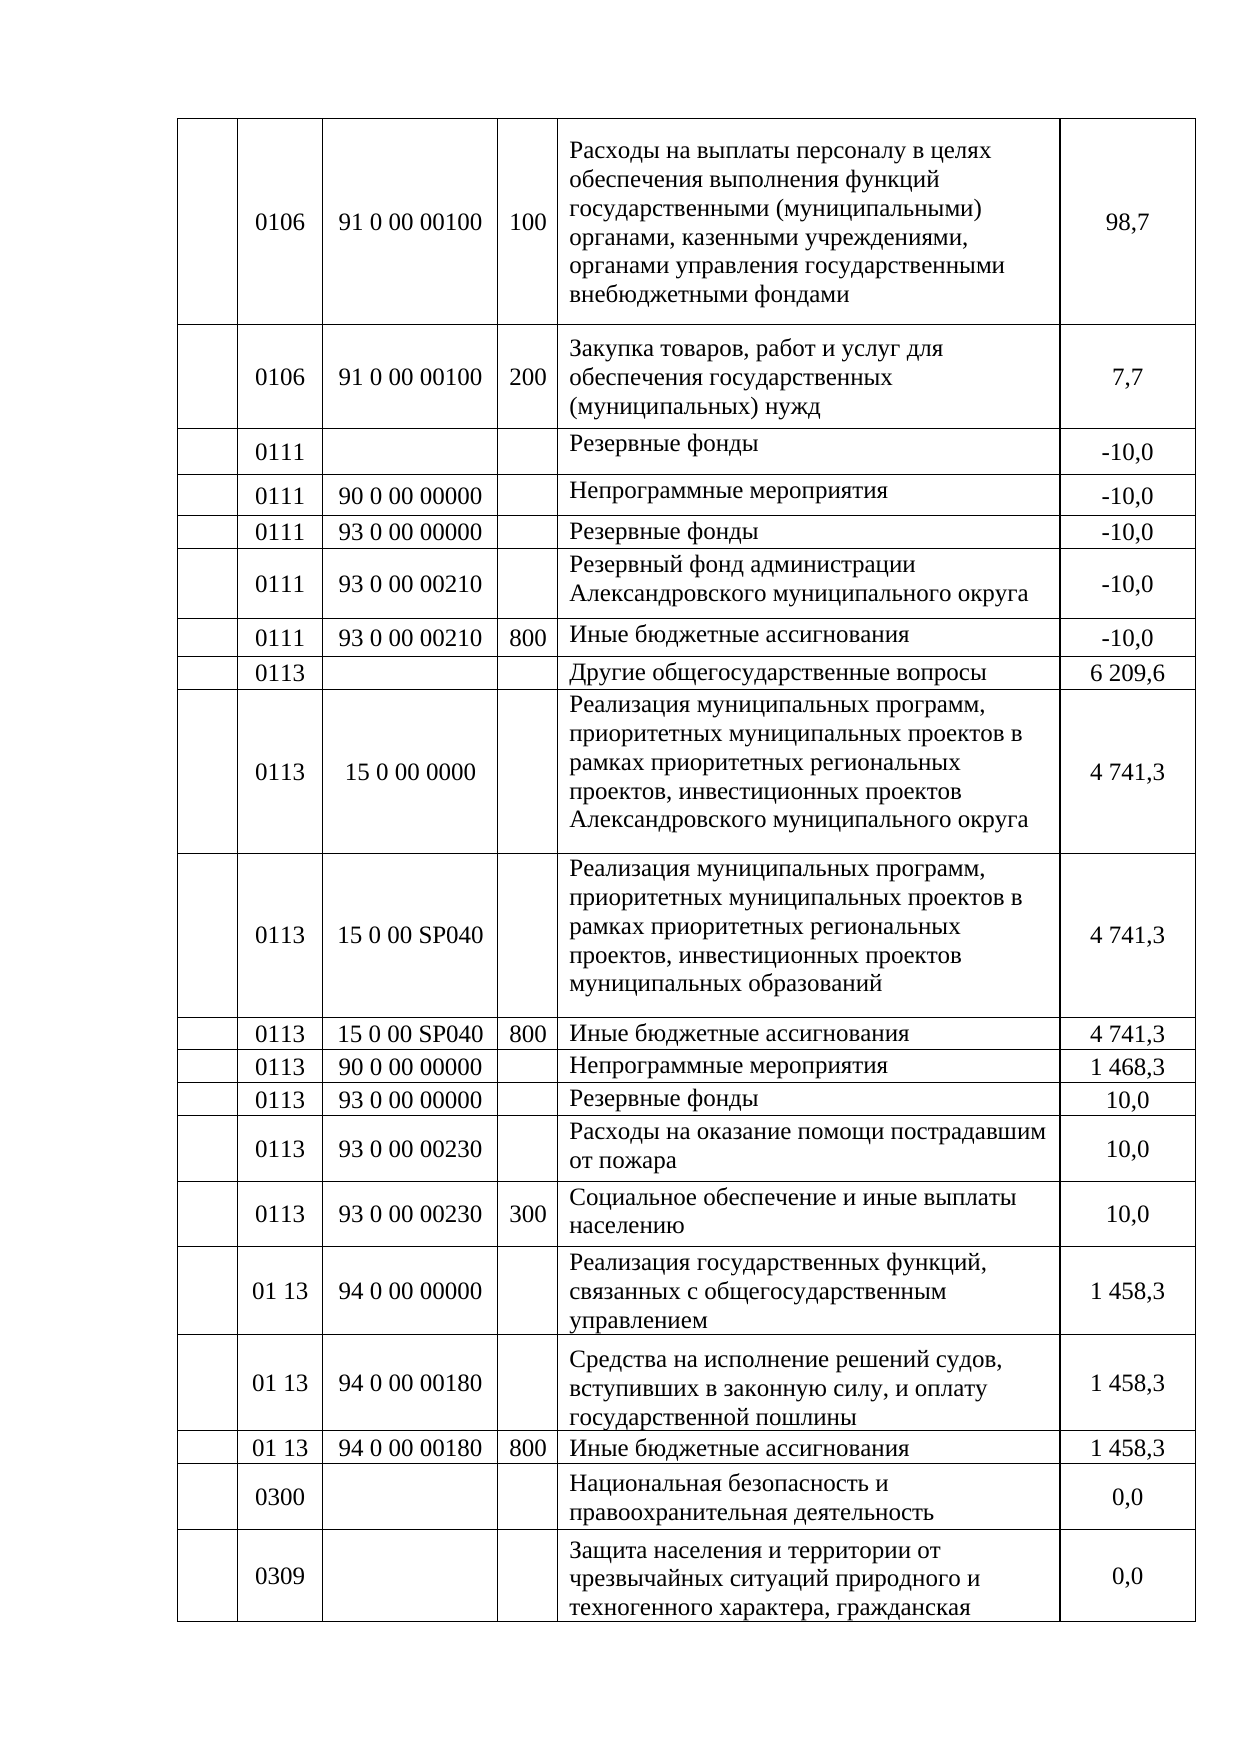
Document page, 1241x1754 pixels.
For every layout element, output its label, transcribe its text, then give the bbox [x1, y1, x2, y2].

table_cell 0111 [238, 549, 322, 618]
table_cell Резервные фонды [558, 429, 1059, 474]
table_cell Непрограммные мероприятия [558, 1050, 1059, 1082]
table_cell 0111 [238, 619, 322, 656]
table_cell 0113 [238, 657, 322, 688]
table_cell 4 741,3 [1061, 854, 1195, 1017]
table_cell 0113 [238, 690, 322, 852]
table_cell [178, 549, 237, 618]
table_cell 93 0 00 00210 [323, 549, 497, 618]
table_cell 93 0 00 00230 [323, 1116, 497, 1181]
table_cell Национальная безопасность и правоохранительная деятельность [558, 1464, 1059, 1529]
table_cell 1 458,3 [1061, 1431, 1195, 1463]
table_cell 91 0 00 00100 [323, 119, 497, 324]
table_cell 94 0 00 00000 [323, 1247, 497, 1333]
table_cell Расходы на оказание помощи пострадавшим от пожара [558, 1116, 1059, 1181]
table_cell [178, 1050, 237, 1082]
table_cell 4 741,3 [1061, 1018, 1195, 1049]
table_cell [498, 1335, 557, 1430]
table_cell 01 13 [238, 1431, 322, 1463]
table_cell 0300 [238, 1464, 322, 1529]
table_cell 01 13 [238, 1247, 322, 1333]
table_cell [498, 1116, 557, 1181]
table_cell [178, 1464, 237, 1529]
table_cell [498, 549, 557, 618]
table_cell 10,0 [1061, 1116, 1195, 1181]
table_cell [178, 657, 237, 688]
table_cell 90 0 00 00000 [323, 475, 497, 515]
table_cell Иные бюджетные ассигнования [558, 619, 1059, 656]
table_cell [323, 429, 497, 474]
table_cell 0111 [238, 516, 322, 548]
table_cell -10,0 [1061, 619, 1195, 656]
table_cell Реализация муниципальных программ, приоритетных муниципальных проектов в рамках приоритетных региональных проектов, инвестиционных проектов муниципальных образований [558, 854, 1059, 1017]
table_cell [498, 1247, 557, 1333]
table_cell 93 0 00 00210 [323, 619, 497, 656]
table_cell [178, 619, 237, 656]
table_cell Резервные фонды [558, 516, 1059, 548]
table_cell 0,0 [1061, 1530, 1195, 1621]
table_cell Средства на исполнение решений судов, вступивших в законную силу, и оплату государственной пошлины [558, 1335, 1059, 1430]
table_cell [178, 1335, 237, 1430]
table_cell 98,7 [1061, 119, 1195, 324]
table_cell Иные бюджетные ассигнования [558, 1018, 1059, 1049]
table_cell Иные бюджетные ассигнования [558, 1431, 1059, 1463]
table_cell 300 [498, 1182, 557, 1246]
table_cell 200 [498, 325, 557, 427]
table_cell 0113 [238, 854, 322, 1017]
table_cell Другие общегосударственные вопросы [558, 657, 1059, 688]
table_cell [178, 690, 237, 852]
table_cell 0113 [238, 1083, 322, 1115]
table_cell [178, 325, 237, 427]
table_cell 0309 [238, 1530, 322, 1621]
table_cell 93 0 00 00000 [323, 1083, 497, 1115]
table_cell [498, 690, 557, 852]
table_cell [178, 1116, 237, 1181]
table_cell [178, 516, 237, 548]
table_cell 0113 [238, 1018, 322, 1049]
table_cell 94 0 00 00180 [323, 1335, 497, 1430]
table_cell -10,0 [1061, 516, 1195, 548]
table_cell Закупка товаров, работ и услуг для обеспечения государственных (муниципальных) нужд [558, 325, 1059, 427]
table_cell 0113 [238, 1116, 322, 1181]
table_cell Расходы на выплаты персоналу в целях обеспечения выполнения функций государственными (муниципальными) органами, казенными учреждениями, органами управления государственными внебюджетными фондами [558, 119, 1059, 324]
table_cell [323, 1530, 497, 1621]
table_cell 800 [498, 1018, 557, 1049]
table_cell 93 0 00 00000 [323, 516, 497, 548]
table_cell [498, 1464, 557, 1529]
table_cell 1 458,3 [1061, 1247, 1195, 1333]
table_cell 100 [498, 119, 557, 324]
table_cell [178, 854, 237, 1017]
table_cell 4 741,3 [1061, 690, 1195, 852]
table_cell 1 458,3 [1061, 1335, 1195, 1430]
table_cell [498, 475, 557, 515]
table_cell [178, 1530, 237, 1621]
table_cell -10,0 [1061, 549, 1195, 618]
table_cell Реализация государственных функций, связанных с общегосударственным управлением [558, 1247, 1059, 1333]
table_cell Социальное обеспечение и иные выплаты населению [558, 1182, 1059, 1246]
table_cell 0113 [238, 1182, 322, 1246]
table_cell 10,0 [1061, 1083, 1195, 1115]
table_cell 93 0 00 00230 [323, 1182, 497, 1246]
table_cell [498, 429, 557, 474]
table_cell 800 [498, 619, 557, 656]
table_cell [178, 1431, 237, 1463]
table_cell -10,0 [1061, 429, 1195, 474]
table_cell 0106 [238, 119, 322, 324]
table_cell 01 13 [238, 1335, 322, 1430]
table_cell [178, 429, 237, 474]
table_cell 15 0 00 SP040 [323, 1018, 497, 1049]
table_cell 91 0 00 00100 [323, 325, 497, 427]
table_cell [558, 1530, 1059, 1621]
table_cell [498, 854, 557, 1017]
table_cell 0111 [238, 475, 322, 515]
table_cell Реализация муниципальных программ, приоритетных муниципальных проектов в рамках приоритетных региональных проектов, инвестиционных проектов Александровского муниципального округа [558, 690, 1059, 852]
table_cell 0111 [238, 429, 322, 474]
table_cell [178, 1083, 237, 1115]
table_cell [178, 1182, 237, 1246]
table_cell 7,7 [1061, 325, 1195, 427]
table_cell [323, 1464, 497, 1529]
table_cell [178, 475, 237, 515]
table_cell [498, 1083, 557, 1115]
table_cell [498, 1050, 557, 1082]
table_cell 94 0 00 00180 [323, 1431, 497, 1463]
table_cell [178, 1018, 237, 1049]
table_cell [323, 657, 497, 688]
table_cell [498, 657, 557, 688]
table_cell 15 0 00 SP040 [323, 854, 497, 1017]
table_cell [498, 516, 557, 548]
table_cell Непрограммные мероприятия [558, 475, 1059, 515]
table_cell 0106 [238, 325, 322, 427]
table_cell 6 209,6 [1061, 657, 1195, 688]
table_cell 0113 [238, 1050, 322, 1082]
table_cell 1 468,3 [1061, 1050, 1195, 1082]
table_cell 10,0 [1061, 1182, 1195, 1246]
table_cell 90 0 00 00000 [323, 1050, 497, 1082]
table_cell [498, 1530, 557, 1621]
table_cell 800 [498, 1431, 557, 1463]
table_cell -10,0 [1061, 475, 1195, 515]
table_cell Резервный фонд администрации Александровского муниципального округа [558, 549, 1059, 618]
table_cell 0,0 [1061, 1464, 1195, 1529]
table_cell 15 0 00 0000 [323, 690, 497, 852]
table_cell [178, 119, 237, 324]
table_cell [178, 1247, 237, 1333]
table_cell Резервные фонды [558, 1083, 1059, 1115]
